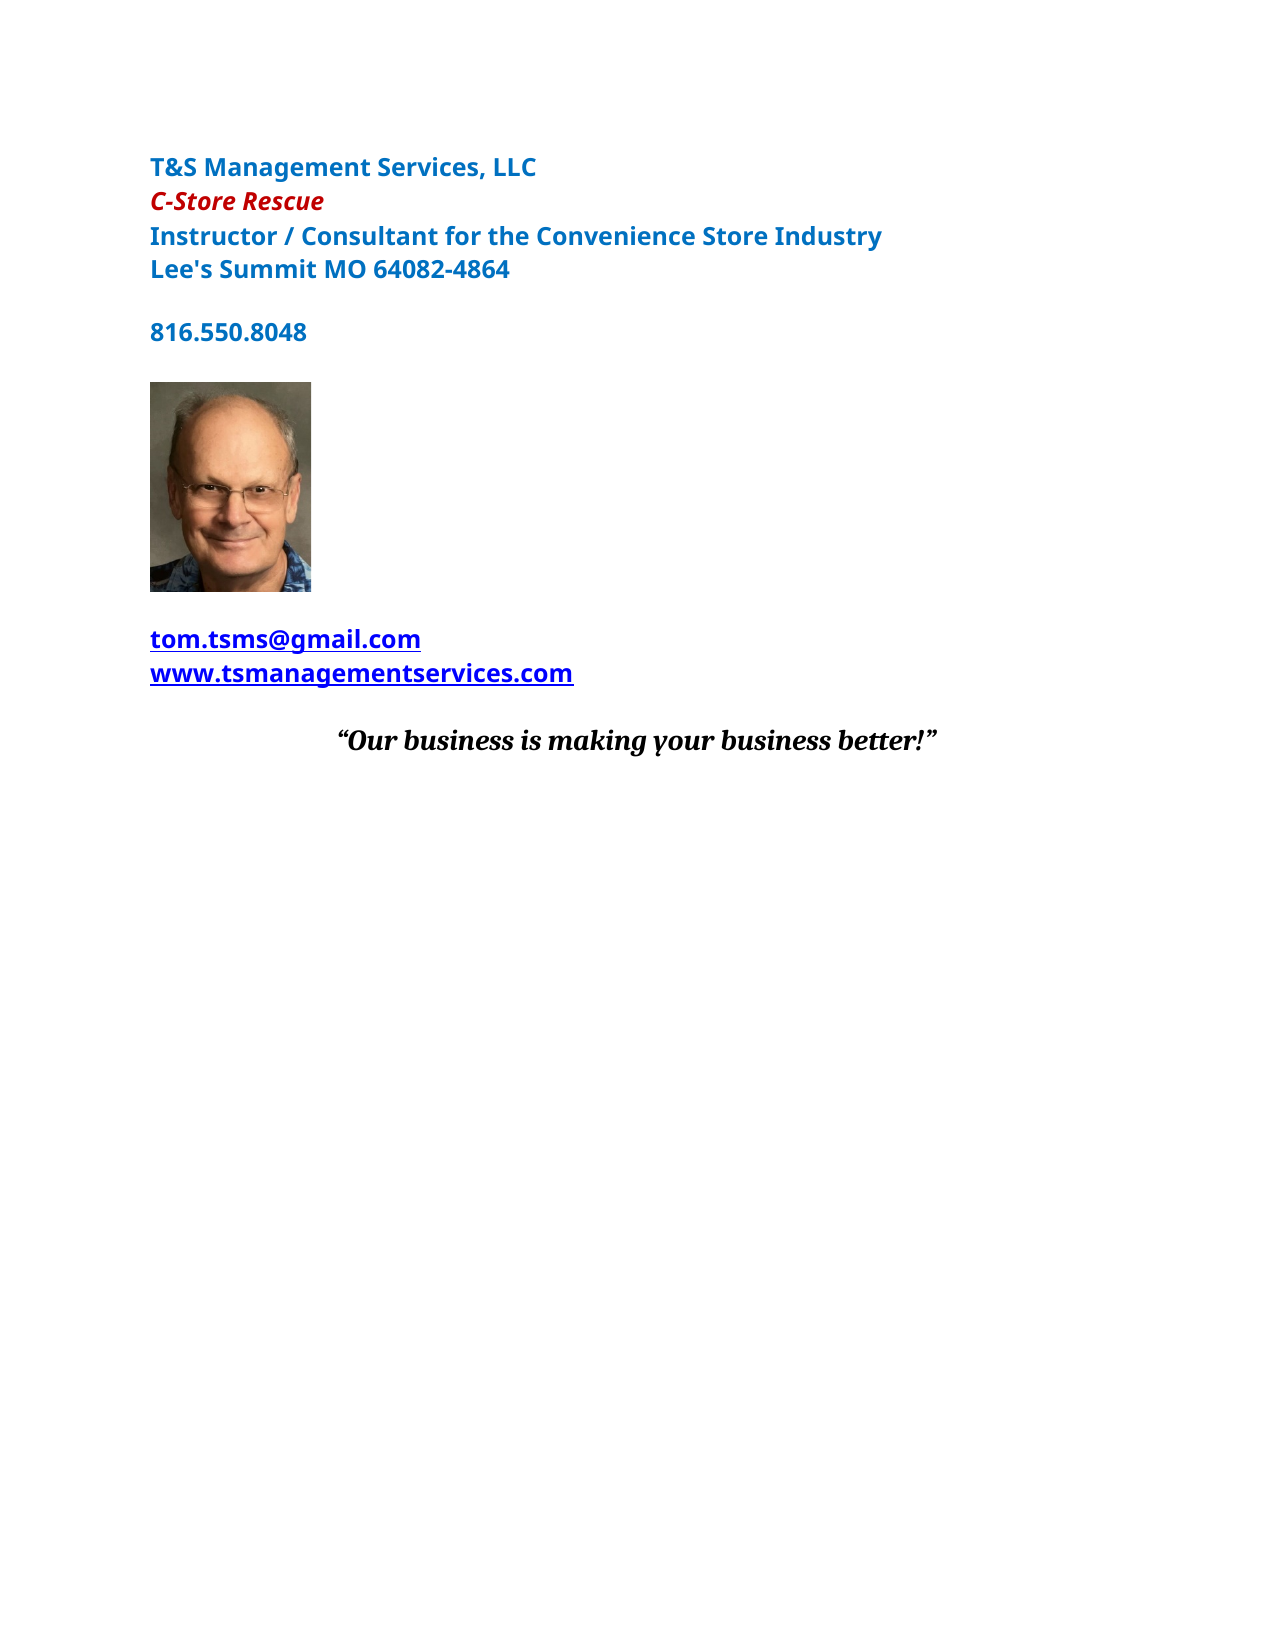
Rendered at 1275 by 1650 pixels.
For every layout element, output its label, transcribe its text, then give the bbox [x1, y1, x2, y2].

text tom.tsms@gmail.com [150, 622, 1125, 656]
picture [150, 382, 312, 592]
text 816.550.8048 [150, 314, 1125, 348]
text www.tsmanagementservices.com [150, 656, 1125, 690]
text C-Store Rescue Instructor / Consultant for the Convenience Store Industry Lee's Summit MO 64082-4864 [150, 184, 1125, 314]
text T&S Management Services, LLC [150, 150, 1125, 184]
text “Our business is making your business better!” [150, 724, 1125, 757]
